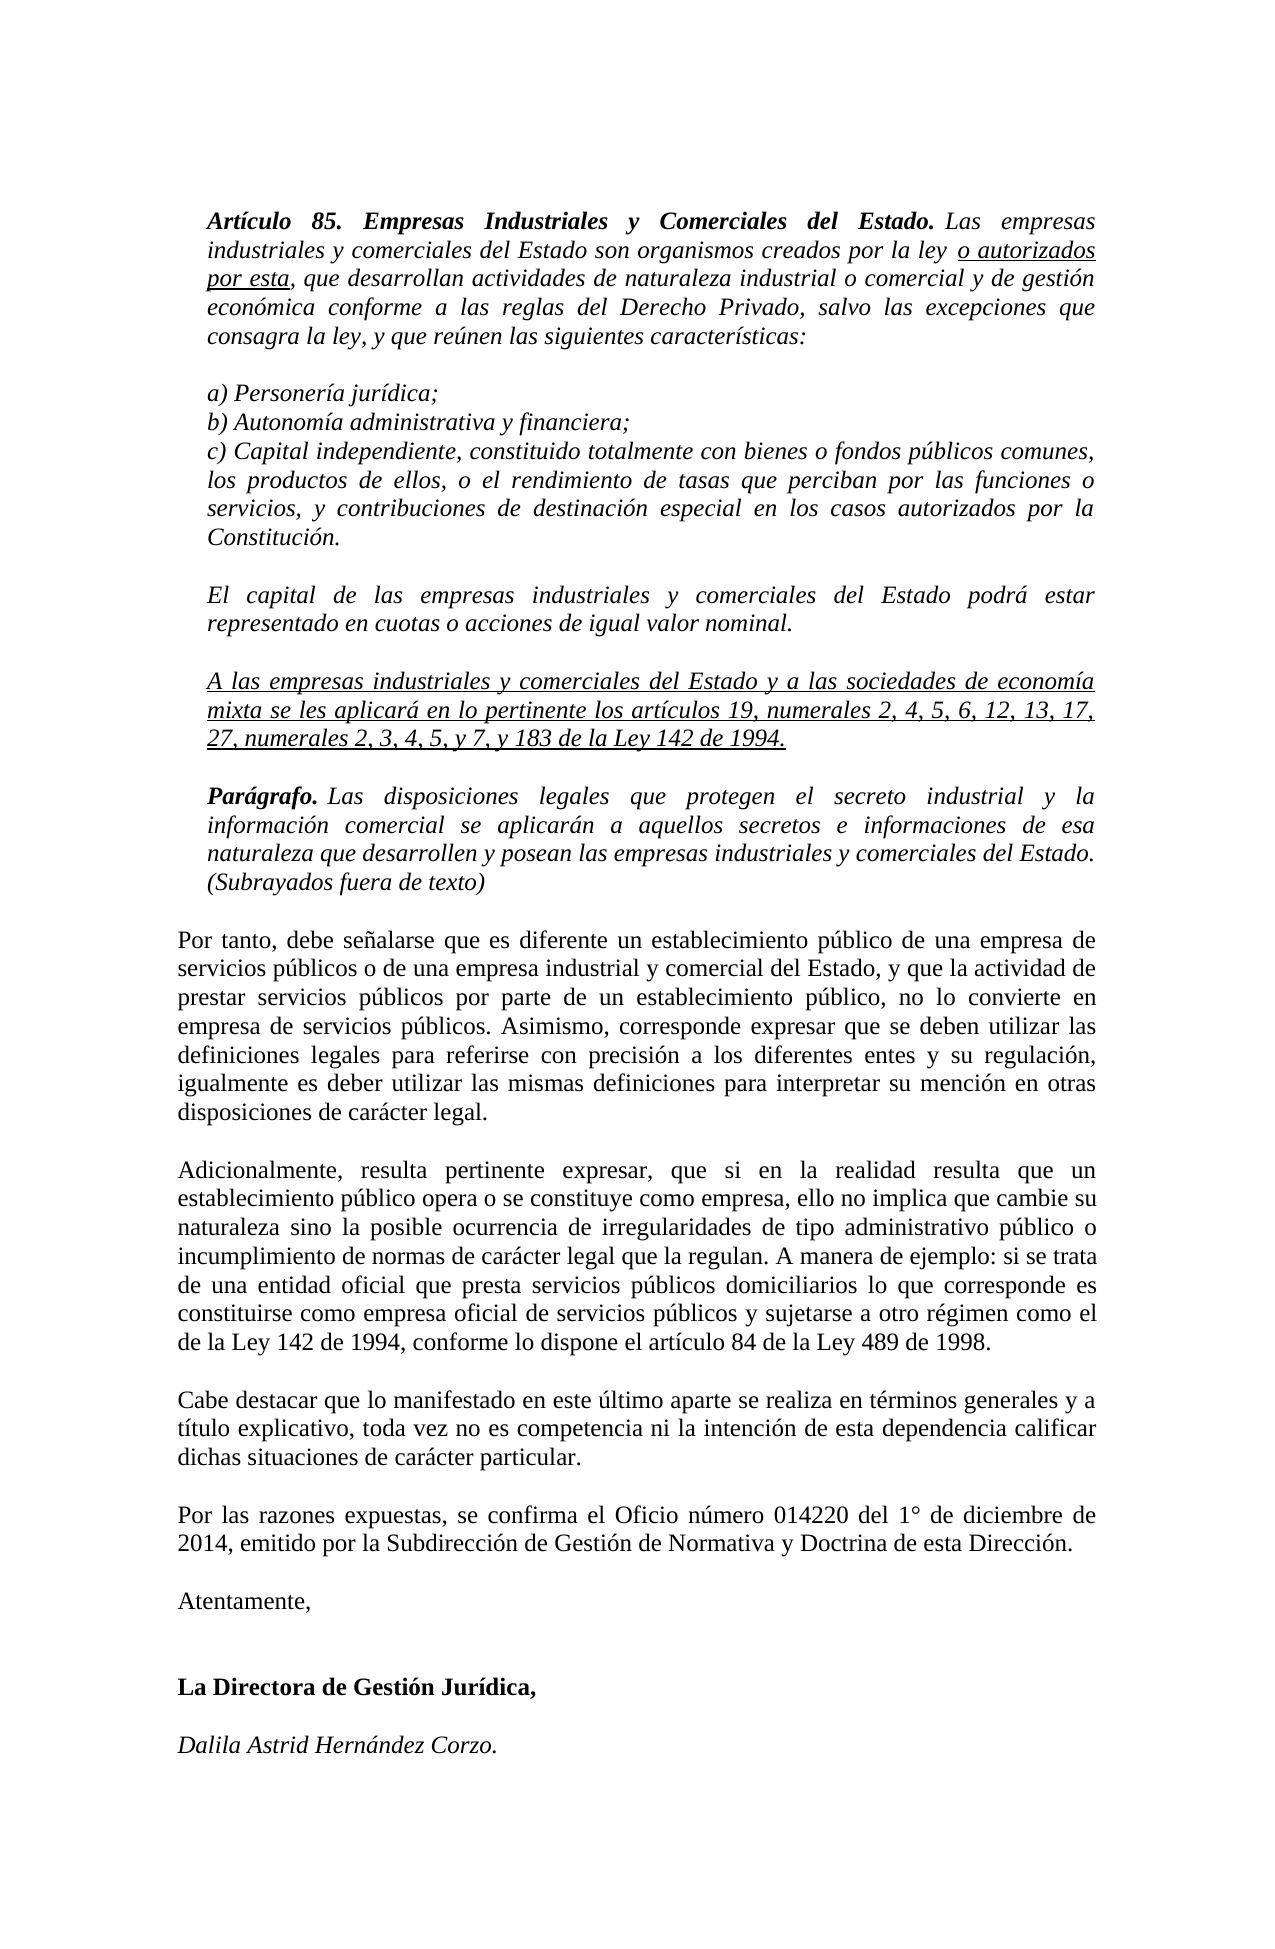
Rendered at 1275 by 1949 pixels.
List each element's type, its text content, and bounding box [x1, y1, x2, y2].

text Cabe destacar que lo manifestado en este último aparte se realiza en términos generales y a título explicativo, toda vez no es competencia ni la intención de esta dependencia calificar dichas situaciones de carácter particular. [177, 1385, 1098, 1471]
text Por tanto, debe señalarse que es diferente un establecimiento público de una empresa de servicios públicos o de una empresa industrial y comercial del Estado, y que la actividad de prestar servicios públicos por parte de un establecimiento público, no lo convierte en empresa de servicios públicos. Asimismo, corresponde expresar que se deben utilizar las definiciones legales para referirse con precisión a los diferentes entes y su regulación, igualmente es deber utilizar las mismas definiciones para interpretar su mención en otras disposiciones de carácter legal. [177, 925, 1098, 1126]
text La Directora de Gestión Jurídica, [177, 1672, 1098, 1701]
text Por las razones expuestas, se confirma el Oficio número 014220 del 1° de diciembre de 2014, emitido por la Subdirección de Gestión de Normativa y Doctrina de esta Dirección. [177, 1500, 1098, 1557]
text El capital de las empresas industriales y comerciales del Estado podrá estar representado en cuotas o acciones de igual valor nominal. [207, 580, 1098, 637]
text Adicionalmente, resulta pertinente expresar, que si en la realidad resulta que un establecimiento público opera o se constituye como empresa, ello no implica que cambie su naturaleza sino la posible ocurrencia de irregularidades de tipo administrativo público o incumplimiento de normas de carácter legal que la regulan. A manera de ejemplo: si se trata de una entidad oficial que presta servicios públicos domiciliarios lo que corresponde es constituirse como empresa oficial de servicios públicos y sujetarse a otro régimen como el de la Ley 142 de 1994, conforme lo dispone el artículo 84 de la Ley 489 de 1998. [177, 1155, 1098, 1356]
text a) Personería jurídica; [207, 378, 1098, 407]
text Parágrafo. Las disposiciones legales que protegen el secreto industrial y la información comercial se aplicarán a aquellos secretos e informaciones de esa naturaleza que desarrollen y posean las empresas industriales y comerciales del Estado. (Subrayados fuera de texto) [207, 781, 1098, 896]
text Artículo 85. Empresas Industriales y Comerciales del Estado. Las empresas industriales y comerciales del Estado son organismos creados por la ley o autorizados por esta, que desarrollan actividades de naturaleza industrial o comercial y de gestión económica conforme a las reglas del Derecho Privado, salvo las excepciones que consagra la ley, y que reúnen las siguientes características: [207, 206, 1098, 350]
text Atentamente, [177, 1586, 1098, 1615]
text b) Autonomía administrativa y financiera; [207, 407, 1098, 436]
text Dalila Astrid Hernández Corzo. [177, 1730, 1098, 1758]
text A las empresas industriales y comerciales del Estado y a las sociedades de economía mixta se les aplicará en lo pertinente los artículos 19, numerales 2, 4, 5, 6, 12, 13, 17, 27, numerales 2, 3, 4, 5, y 7, y 183 de la Ley 142 de 1994. [207, 666, 1098, 752]
text c) Capital independiente, constituido totalmente con bienes o fondos públicos comunes, los productos de ellos, o el rendimiento de tasas que perciban por las funciones o servicios, y contribuciones de destinación especial en los casos autorizados por la Constitución. [207, 436, 1098, 551]
